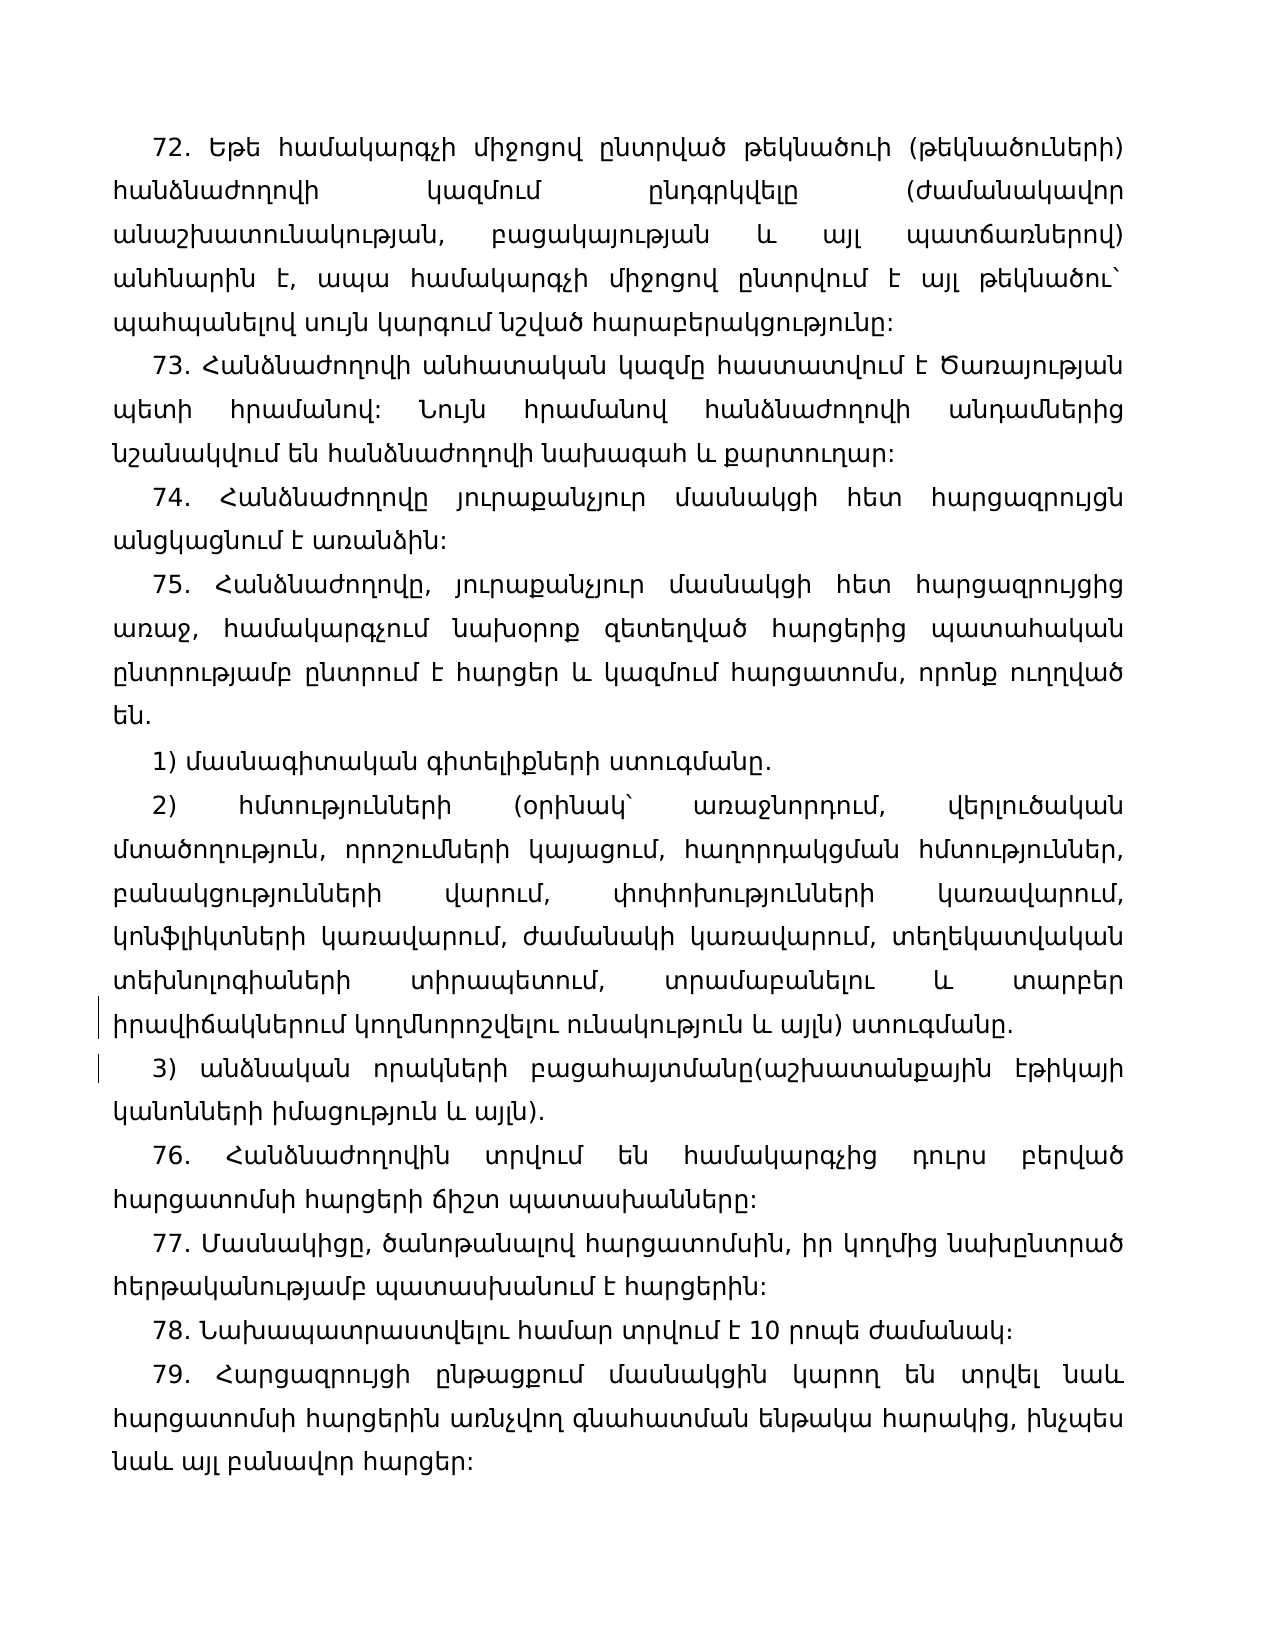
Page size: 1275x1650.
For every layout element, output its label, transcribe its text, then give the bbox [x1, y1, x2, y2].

text 76. Հանձնաժողովին տրվում են համակարգչից դուրս բերված հարցատոմսի հարցերի ճիշտ պատասխանները: [112, 1141, 1125, 1214]
text 77. Մասնակիցը, ծանոթանալով հարցատոմսին, իր կողմից նախընտրած հերթականությամբ պատասխանում է հարցերին: [112, 1229, 1125, 1302]
text 72․ Եթե համակարգչի միջոցով ընտրված թեկնածուի (թեկնածուների) հանձնաժողովի կազմում ընդգրկվելը (ժամանակավոր անաշխատունակության, բացակայության և այլ պատճառներով) անհնարին է, ապա համակարգչի միջոցով ընտրվում է այլ թեկնածու` պահպանելով սույն կարգում նշված հարաբերակցությունը: [112, 131, 1125, 337]
text 75. Հանձնաժողովը, յուրաքանչյուր մասնակցի հետ հարցազրույցից առաջ, համակարգչում նախօրոք զետեղված հարցերից պատահական ընտրությամբ ընտրում է հարցեր և կազմում հարցատոմս, որոնք ուղղված են. [112, 570, 1125, 731]
text 73. Հանձնաժողովի անհատական կազմը հաստատվում է Ծառայության պետի հրամանով: Նույն հրամանով հանձնաժողովի անդամներից նշանակվում են հանձնաժողովի նախագահ և քարտուղար: [112, 352, 1125, 468]
text 2) հմտությունների (օրինակ՝ առաջնորդում, վերլուծական մտածողություն, որոշումների կայացում, հաղորդակցման հմտություններ, բանակցությունների վարում, փոփոխությունների կառավարում, կոնֆլիկտների կառավարում, ժամանակի կառավարում, տեղեկատվական տեխնոլոգիաների տիրապետում, տրամաբանելու և տարբեր իրավիճակներում կողմնորոշվելու ունակություն և այլն) ստուգմանը. [112, 791, 1125, 1039]
text 1) մասնագիտական գիտելիքների ստուգմանը․ [112, 745, 1125, 776]
text 3) անձնական որակների բացահայտմանը(աշխատանքային էթիկայի կանոնների իմացություն և այլն). [112, 1054, 1125, 1127]
text 78. Նախապատրաստվելու համար տրվում է 10 րոպե ժամանակ։ [112, 1316, 1125, 1346]
text 74. Հանձնաժողովը յուրաքանչյուր մասնակցի հետ հարցազրույցն անցկացնում է առանձին: [112, 483, 1125, 556]
text 79. Հարցազրույցի ընթացքում մասնակցին կարող են տրվել նաև հարցատոմսի հարցերին առնչվող գնահատման ենթակա հարակից, ինչպես նաև այլ բանավոր հարցեր: [112, 1360, 1125, 1477]
